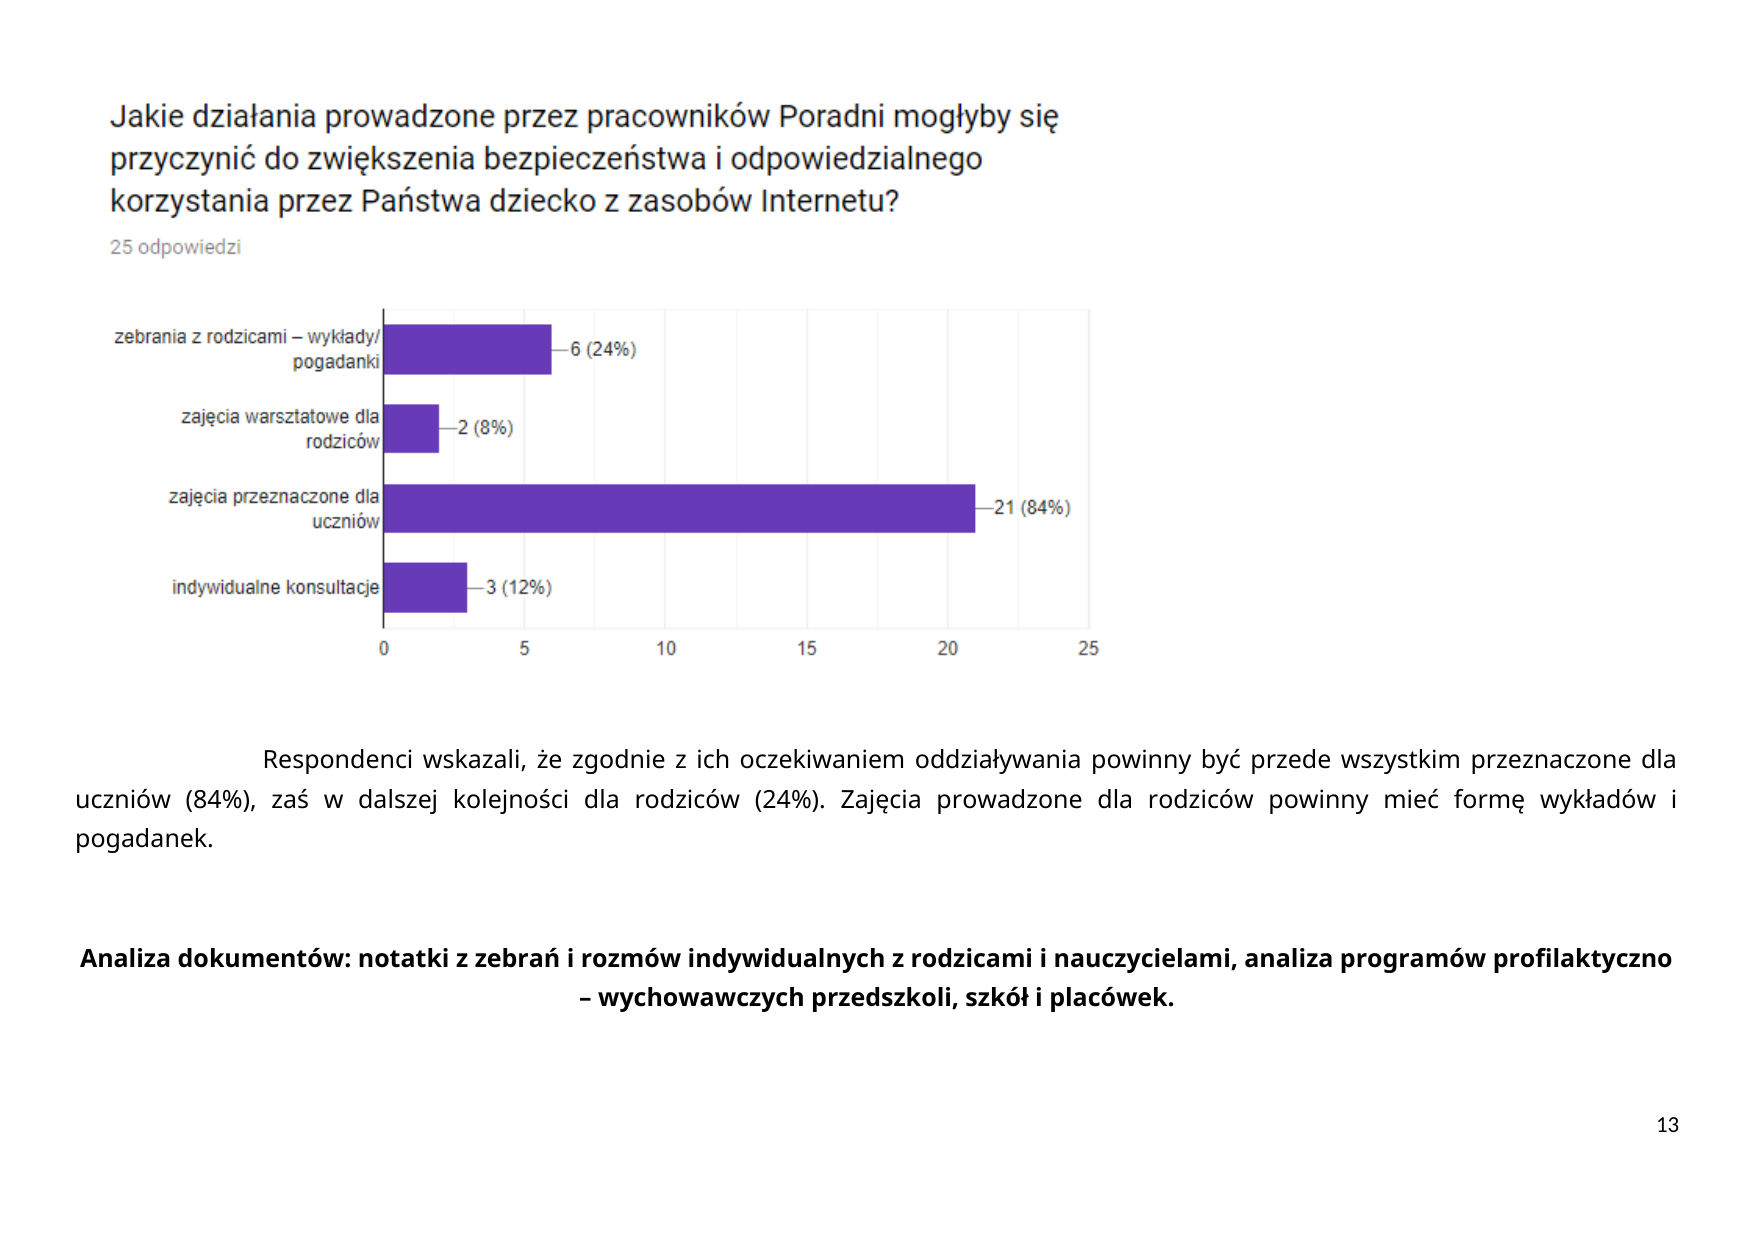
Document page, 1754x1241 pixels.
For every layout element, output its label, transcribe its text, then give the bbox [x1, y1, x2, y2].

text Analiza dokumentów: notatki z zebrań i rozmów indywidualnych z rodzicami i nauczycielami, analiza programów profilaktyczno – wychowawczych przedszkoli, szkół i placówek. [75, 941, 1679, 1014]
picture [75, 75, 1146, 718]
text Respondenci wskazali, że zgodnie z ich oczekiwaniem oddziaływania powinny być przede wszystkim przeznaczone dla uczniów (84%), zaś w dalszej kolejności dla rodziców (24%). Zajęcia prowadzone dla rodziców powinny mieć formę wykładów i pogadanek. [75, 742, 1679, 854]
